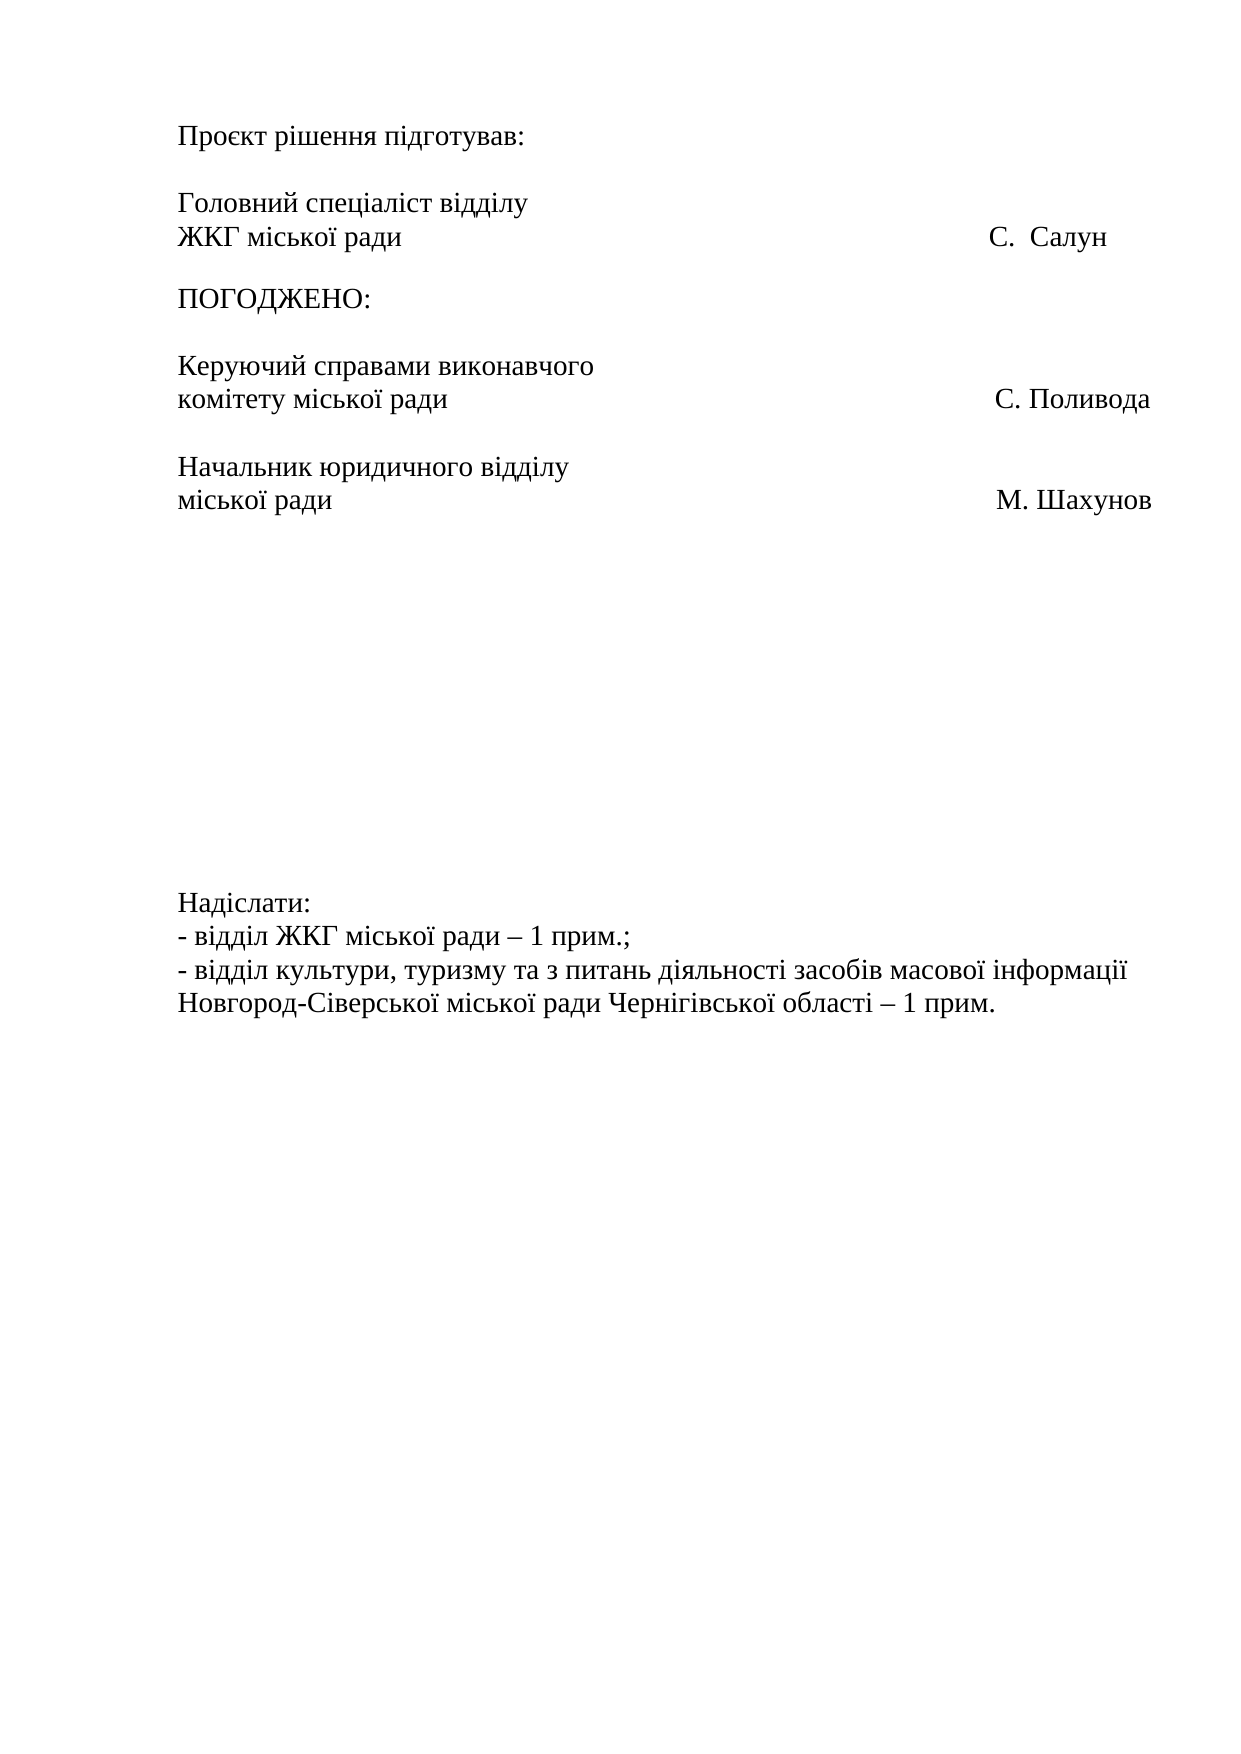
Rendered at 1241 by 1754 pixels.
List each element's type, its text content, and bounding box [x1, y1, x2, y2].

text - відділ ЖКГ міської ради – 1 прим.; [177, 918, 1181, 952]
text - відділ культури, туризму та з питань діяльності засобів масової інформації Новгород-Сіверської міської ради Чернігівської області – 1 прим. [177, 952, 1181, 1019]
text комітету міської ради С. Поливода [177, 382, 1181, 415]
text Керуючий справами виконавчого [177, 348, 1181, 382]
text міської ради М. Шахунов [177, 482, 1181, 516]
text Головний спеціаліст відділу [177, 185, 1181, 219]
text Надіслати: [177, 885, 1181, 918]
text ПОГОДЖЕНО: [177, 281, 1181, 314]
text ЖКГ міської ради С. Салун [177, 219, 1181, 252]
text Проєкт рішення підготував: [177, 118, 1181, 152]
text Начальник юридичного відділу [177, 449, 1181, 482]
